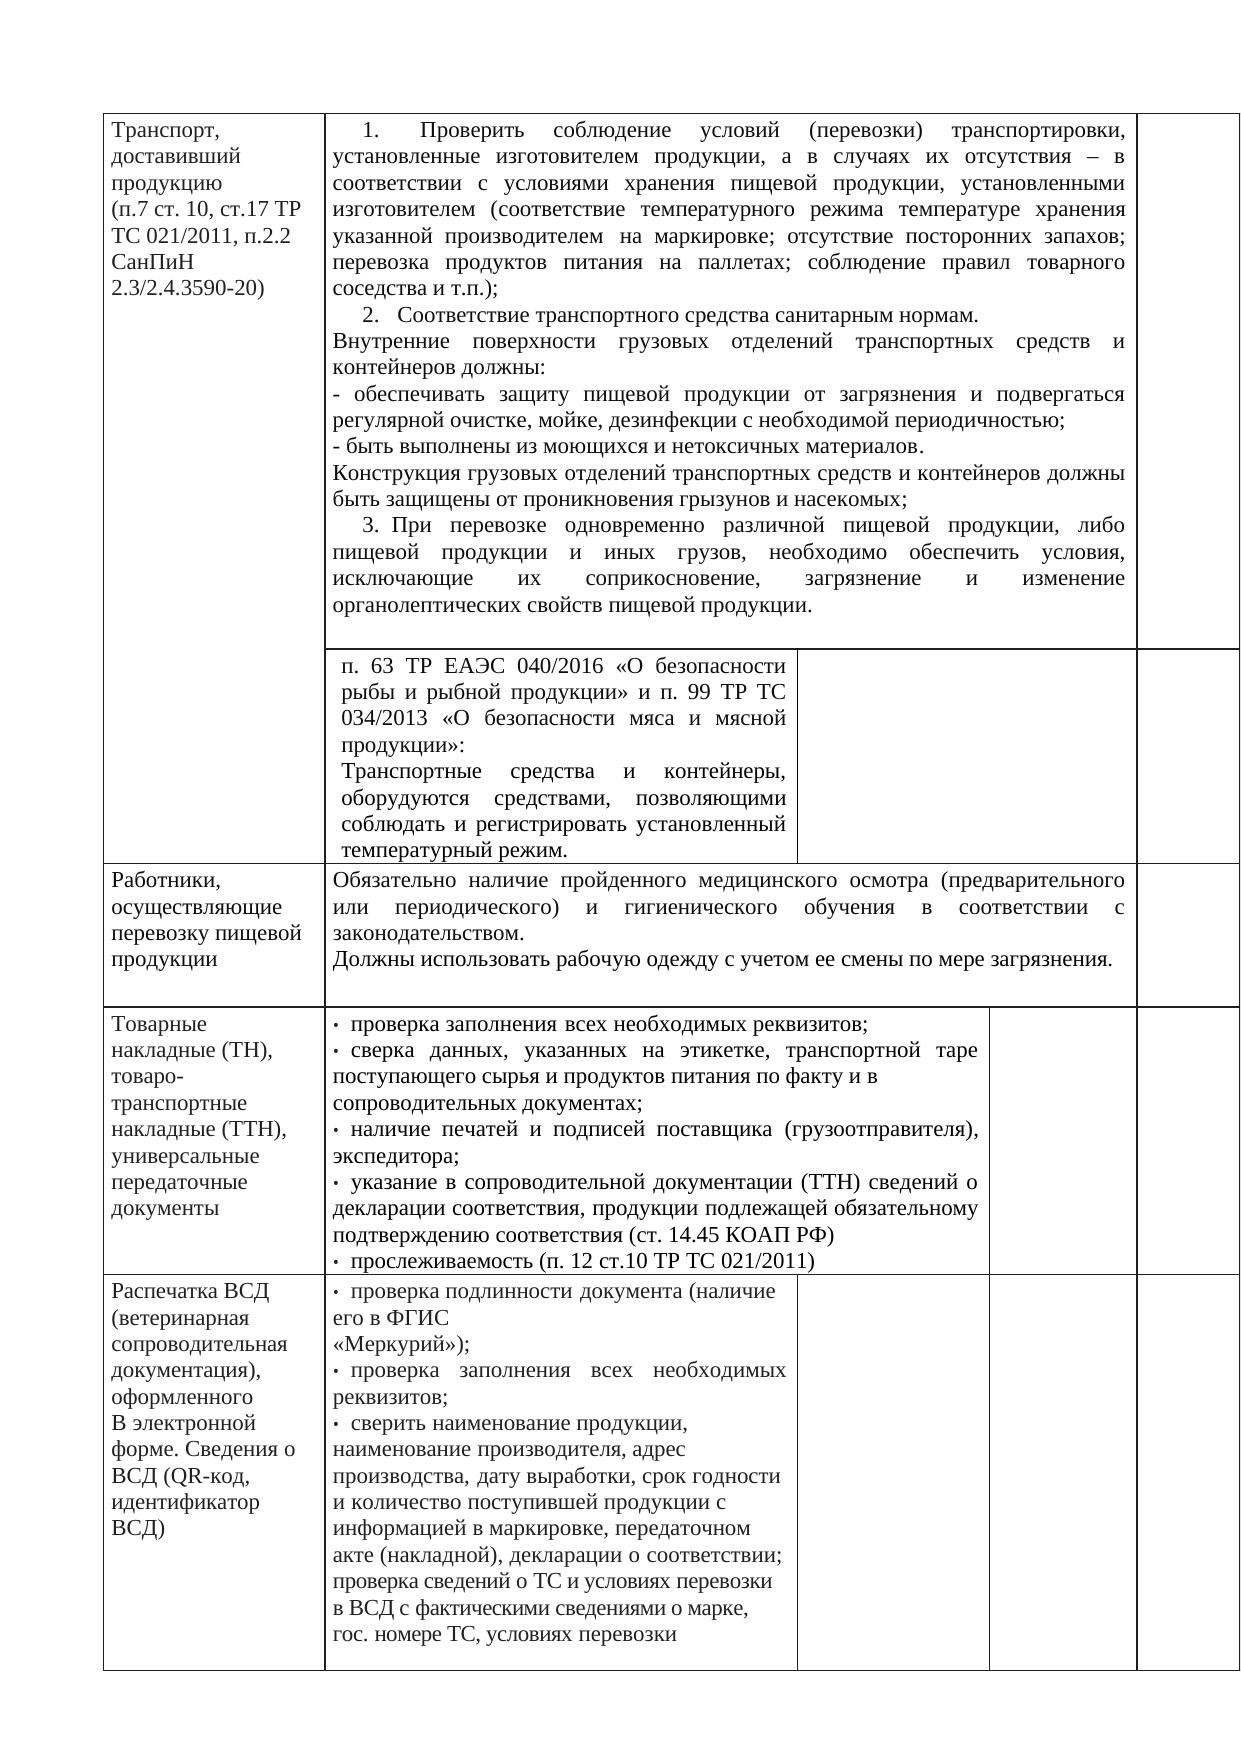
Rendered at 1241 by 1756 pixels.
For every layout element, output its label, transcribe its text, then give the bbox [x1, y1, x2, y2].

table_cell [1138, 114, 1239, 648]
table_cell п. 63 ТР ЕАЭС 040/2016 «О безопасности рыбы и рыбной продукции» и п. 99 ТР ТС 034/2013 «О безопасности мяса и мясной продукции»: Транспортные средства и контейнеры, оборудуются средствами, позволяющими соблюдать и регистрировать установленный температурный режим. [326, 650, 797, 863]
table_cell Работники, осуществляющие перевозку пищевой продукции [104, 864, 324, 1006]
table_cell [798, 650, 1136, 863]
table_cell Проверить соблюдение условий (перевозки) транспортировки, установленные изготовителем продукции, а в случаях их отсутствия – в соответствии с условиями хранения пищевой продукции, установленными изготовителем (соответствие температурного режима температуре хранения указанной производителем на маркировке; отсутствие посторонних запахов; перевозка продуктов питания на паллетах; соблюдение правил товарного соседства и т.п.); Соответствие транспортного средства санитарным нормам. Внутренние поверхности грузовых отделений транспортных средств и контейнеров должны: - обеспечивать защиту пищевой продукции от загрязнения и подвергаться регулярной очистке, мойке, дезинфекции с необходимой периодичностью; - быть выполнены из моющихся и нетоксичных материалов. Конструкция грузовых отделений транспортных средств и контейнеров должны быть защищены от проникновения грызунов и насекомых; При перевозке одновременно различной пищевой продукции, либо пищевой продукции и иных грузов, необходимо обеспечить условия, исключающие их соприкосновение, загрязнение и изменение органолептических свойств пищевой продукции. [326, 114, 1136, 648]
table_cell проверка подлинности документа (наличие его в ФГИС «Меркурий»); проверка заполнения всех необходимых реквизитов; сверить наименование продукции, наименование производителя, адрес производства, дату выработки, срок годности и количество поступившей продукции с информацией в маркировке, передаточном акте (накладной), декларации о соответствии; проверка сведений о ТС и условиях перевозки в ВСД с фактическими сведениями о марке, гос. номере ТС, условиях перевозки [326, 1275, 797, 1670]
table_cell [1138, 1008, 1239, 1273]
table_cell Обязательно наличие пройденного медицинского осмотра (предварительного или периодического) и гигиенического обучения в соответствии с законодательством. Должны использовать рабочую одежду с учетом ее смены по мере загрязнения. [326, 864, 1136, 1006]
table_cell [1138, 650, 1239, 863]
table_cell [990, 1275, 1136, 1670]
table_cell Распечатка ВСД (ветеринарная сопроводительная документация), оформленного В электронной форме. Сведения о ВСД (QR-код, идентификатор ВСД) [104, 1275, 324, 1670]
table_cell [798, 1275, 989, 1670]
table_cell Транспорт, доставивший продукцию (п.7 ст. 10, ст.17 ТР ТС 021/2011, п.2.2 СанПиН 2.3/2.4.3590-20) [104, 114, 324, 863]
table_cell Товарные накладные (ТН), товаро-транспортные накладные (ТТН), универсальные передаточные документы [104, 1008, 324, 1273]
table_cell проверка заполнения всех необходимых реквизитов; сверка данных, указанных на этикетке, транспортной таре поступающего сырья и продуктов питания по факту и в сопроводительных документах; наличие печатей и подписей поставщика (грузоотправителя), экспедитора; указание в сопроводительной документации (ТТН) сведений о декларации соответствия, продукции подлежащей обязательному подтверждению соответствия (ст. 14.45 КОАП РФ) прослеживаемость (п. 12 ст.10 ТР ТС 021/2011) [326, 1008, 989, 1273]
table_cell [990, 1008, 1136, 1273]
table_cell [1138, 864, 1239, 1006]
table_cell [1138, 1275, 1239, 1670]
